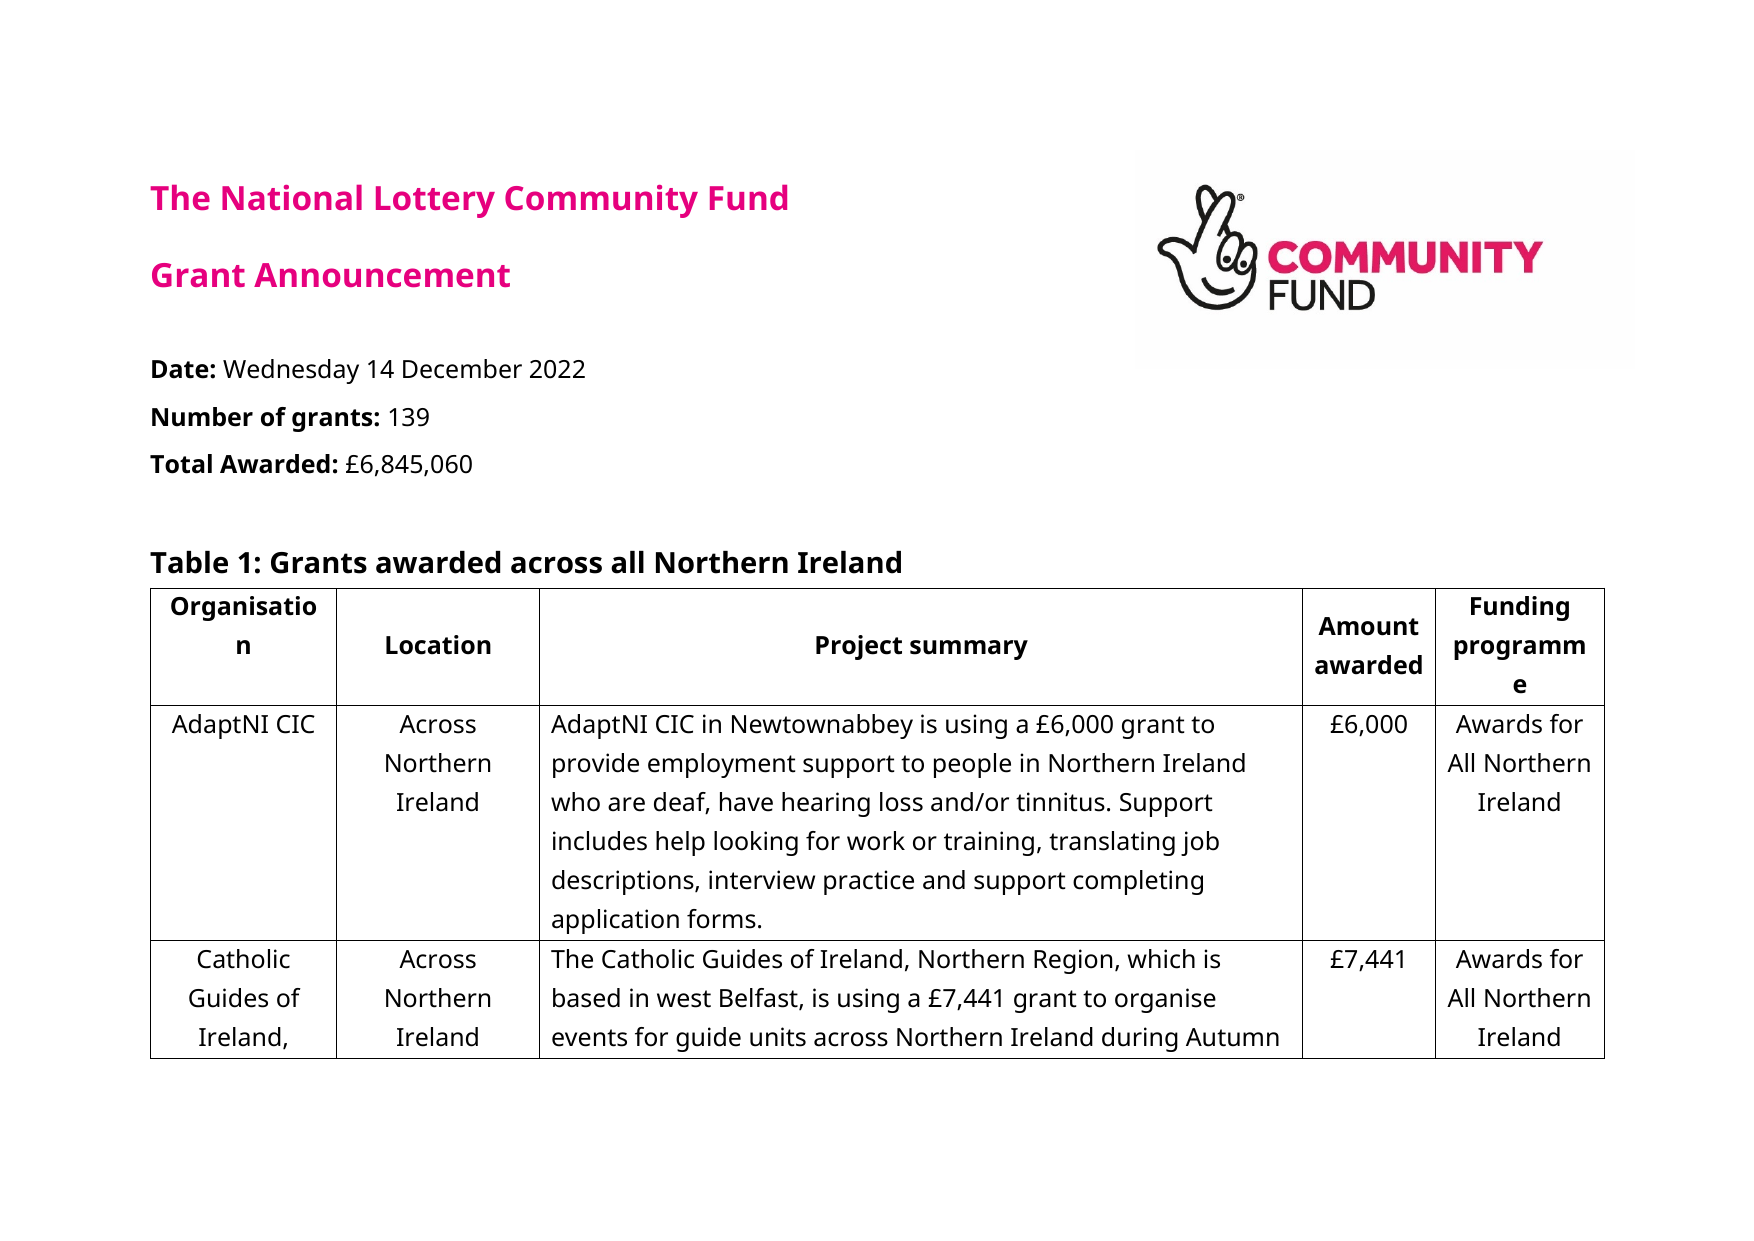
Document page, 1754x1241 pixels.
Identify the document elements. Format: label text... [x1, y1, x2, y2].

text Total Awarded: £6,845,060 [150, 447, 1604, 481]
table_header Organisation [151, 589, 336, 705]
subtitle Grant Announcement [150, 252, 1134, 298]
table_cell AdaptNI CIC in Newtownabbey is using a £6,000 grant to provide employment support to people in Northern Ireland who are deaf, have hearing loss and/or tinnitus. Support includes help looking for work or training, translating job descriptions, interview practice and support completing application forms. [540, 706, 1302, 940]
subtitle The National Lottery Community Fund [150, 175, 1134, 220]
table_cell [540, 941, 1302, 1058]
text Date: Wednesday 14 December 2022 [150, 352, 1604, 386]
table_cell Awards for All Northern Ireland [1436, 706, 1604, 940]
picture [1134, 150, 1636, 369]
table_header Funding programme [1436, 589, 1604, 705]
table_cell Across Northern Ireland [337, 706, 539, 940]
table_cell Awards for All Northern Ireland [1436, 941, 1604, 1058]
table_header Amount awarded [1303, 589, 1435, 705]
text Number of grants: 139 [150, 399, 1604, 433]
table_header Location [337, 589, 539, 705]
table_cell Across Northern Ireland [337, 941, 539, 1058]
table_header Project summary [540, 589, 1302, 705]
table_cell AdaptNI CIC [151, 706, 336, 940]
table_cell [151, 941, 336, 1058]
subtitle Table 1: Grants awarded across all Northern Ireland [150, 542, 1604, 582]
table_cell £7,441 [1303, 941, 1435, 1058]
table_cell £6,000 [1303, 706, 1435, 940]
